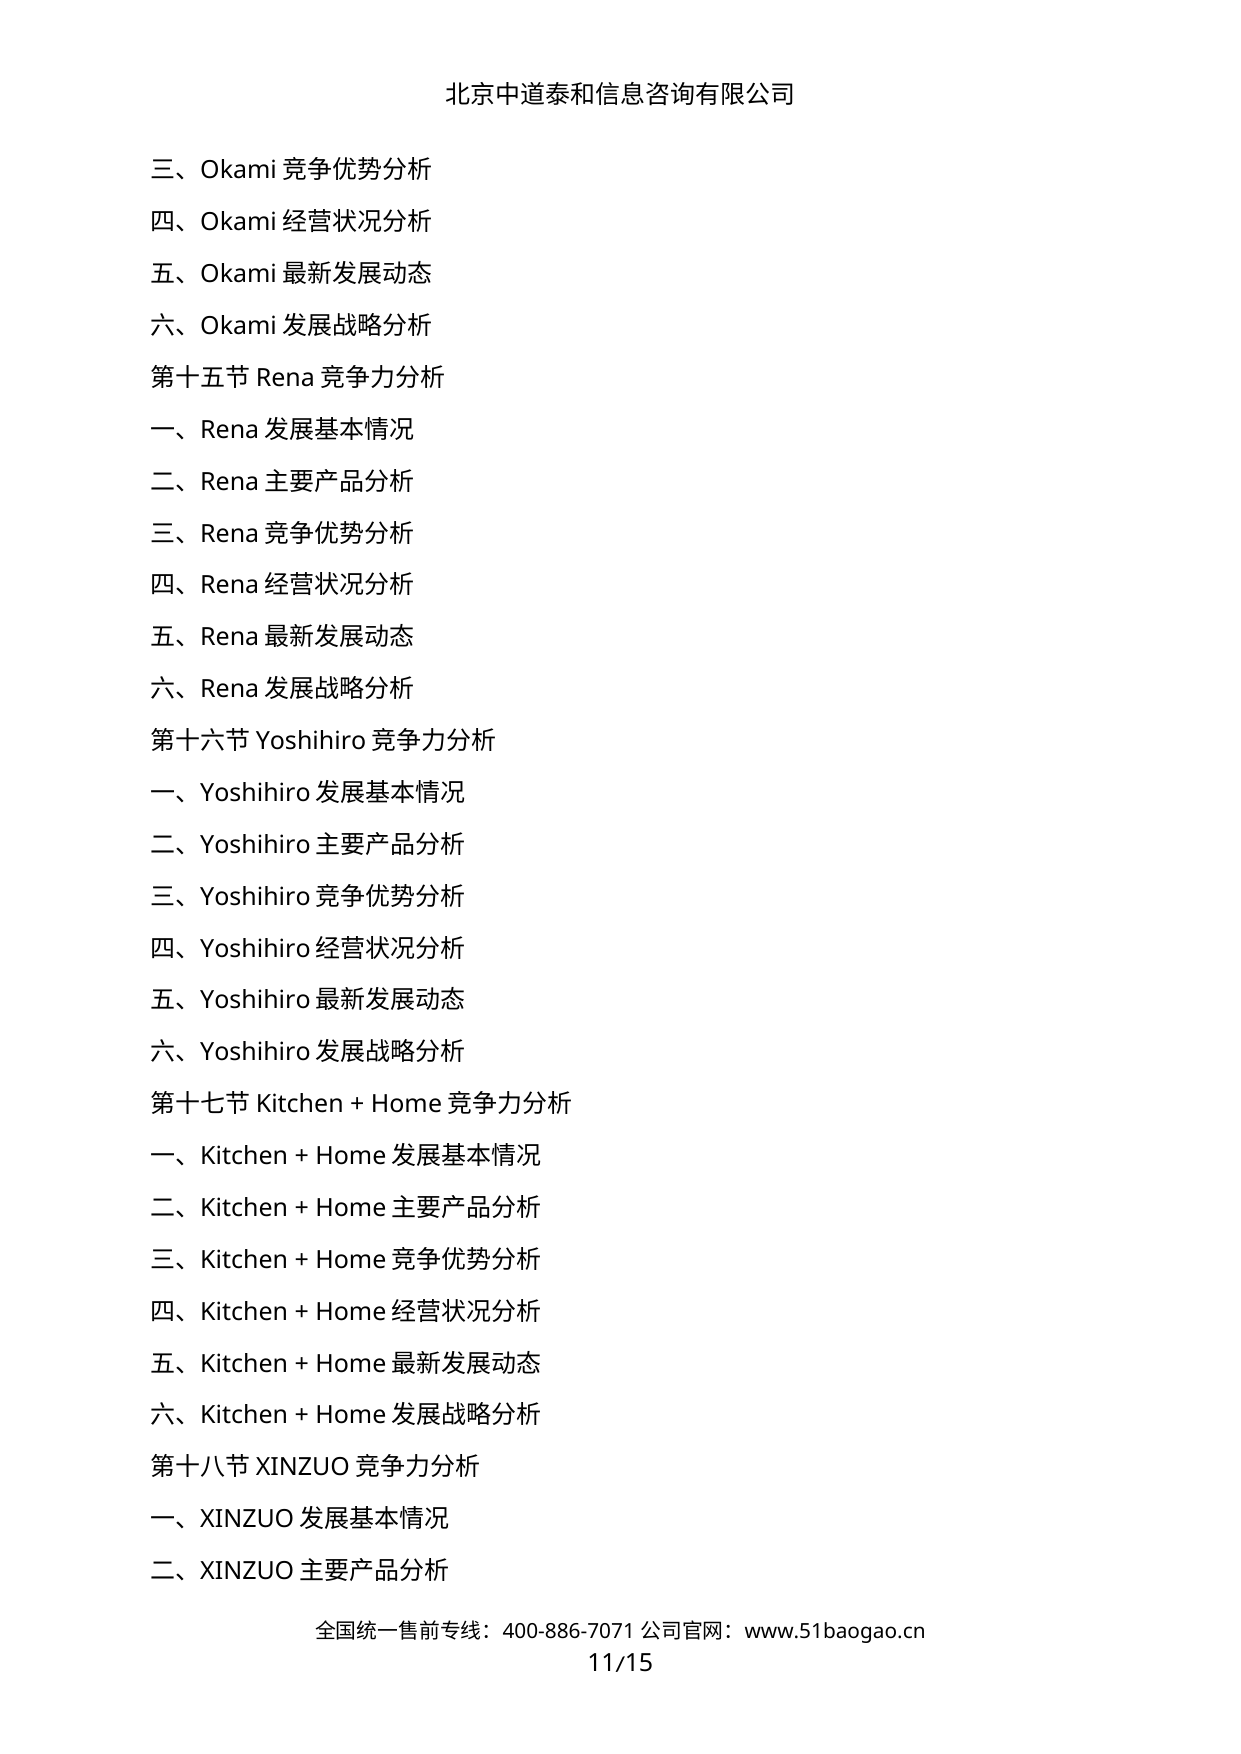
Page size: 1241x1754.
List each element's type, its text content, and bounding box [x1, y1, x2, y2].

text 二、Kitchen + Home主要产品分析 [150, 1187, 1090, 1224]
text 六、Rena发展战略分析 [150, 669, 1090, 705]
text 四、Yoshihiro经营状况分析 [150, 928, 1090, 964]
text 三、Okami竞争优势分析 [150, 150, 1090, 186]
text 六、Yoshihiro发展战略分析 [150, 1032, 1090, 1068]
text 第十八节 XINZUO竞争力分析 [150, 1447, 1090, 1483]
text 一、XINZUO发展基本情况 [150, 1499, 1090, 1535]
text 三、Yoshihiro竞争优势分析 [150, 876, 1090, 912]
text 二、Rena主要产品分析 [150, 461, 1090, 497]
text 第十六节 Yoshihiro竞争力分析 [150, 721, 1090, 757]
text 六、Okami发展战略分析 [150, 306, 1090, 342]
text 二、Yoshihiro主要产品分析 [150, 824, 1090, 861]
text 第十五节 Rena竞争力分析 [150, 357, 1090, 394]
text 一、Yoshihiro发展基本情况 [150, 772, 1090, 809]
text 一、Rena发展基本情况 [150, 409, 1090, 446]
text 五、Rena最新发展动态 [150, 617, 1090, 653]
text 五、Kitchen + Home最新发展动态 [150, 1343, 1090, 1379]
text 五、Yoshihiro最新发展动态 [150, 980, 1090, 1016]
text 四、Rena经营状况分析 [150, 565, 1090, 601]
text 六、Kitchen + Home发展战略分析 [150, 1395, 1090, 1431]
text 五、Okami最新发展动态 [150, 254, 1090, 290]
text 二、XINZUO主要产品分析 [150, 1551, 1090, 1587]
text 一、Kitchen + Home发展基本情况 [150, 1136, 1090, 1172]
text 三、Kitchen + Home竞争优势分析 [150, 1239, 1090, 1276]
text 三、Rena竞争优势分析 [150, 513, 1090, 549]
text 四、Kitchen + Home经营状况分析 [150, 1291, 1090, 1327]
text 四、Okami经营状况分析 [150, 202, 1090, 238]
text 第十七节 Kitchen + Home竞争力分析 [150, 1084, 1090, 1120]
